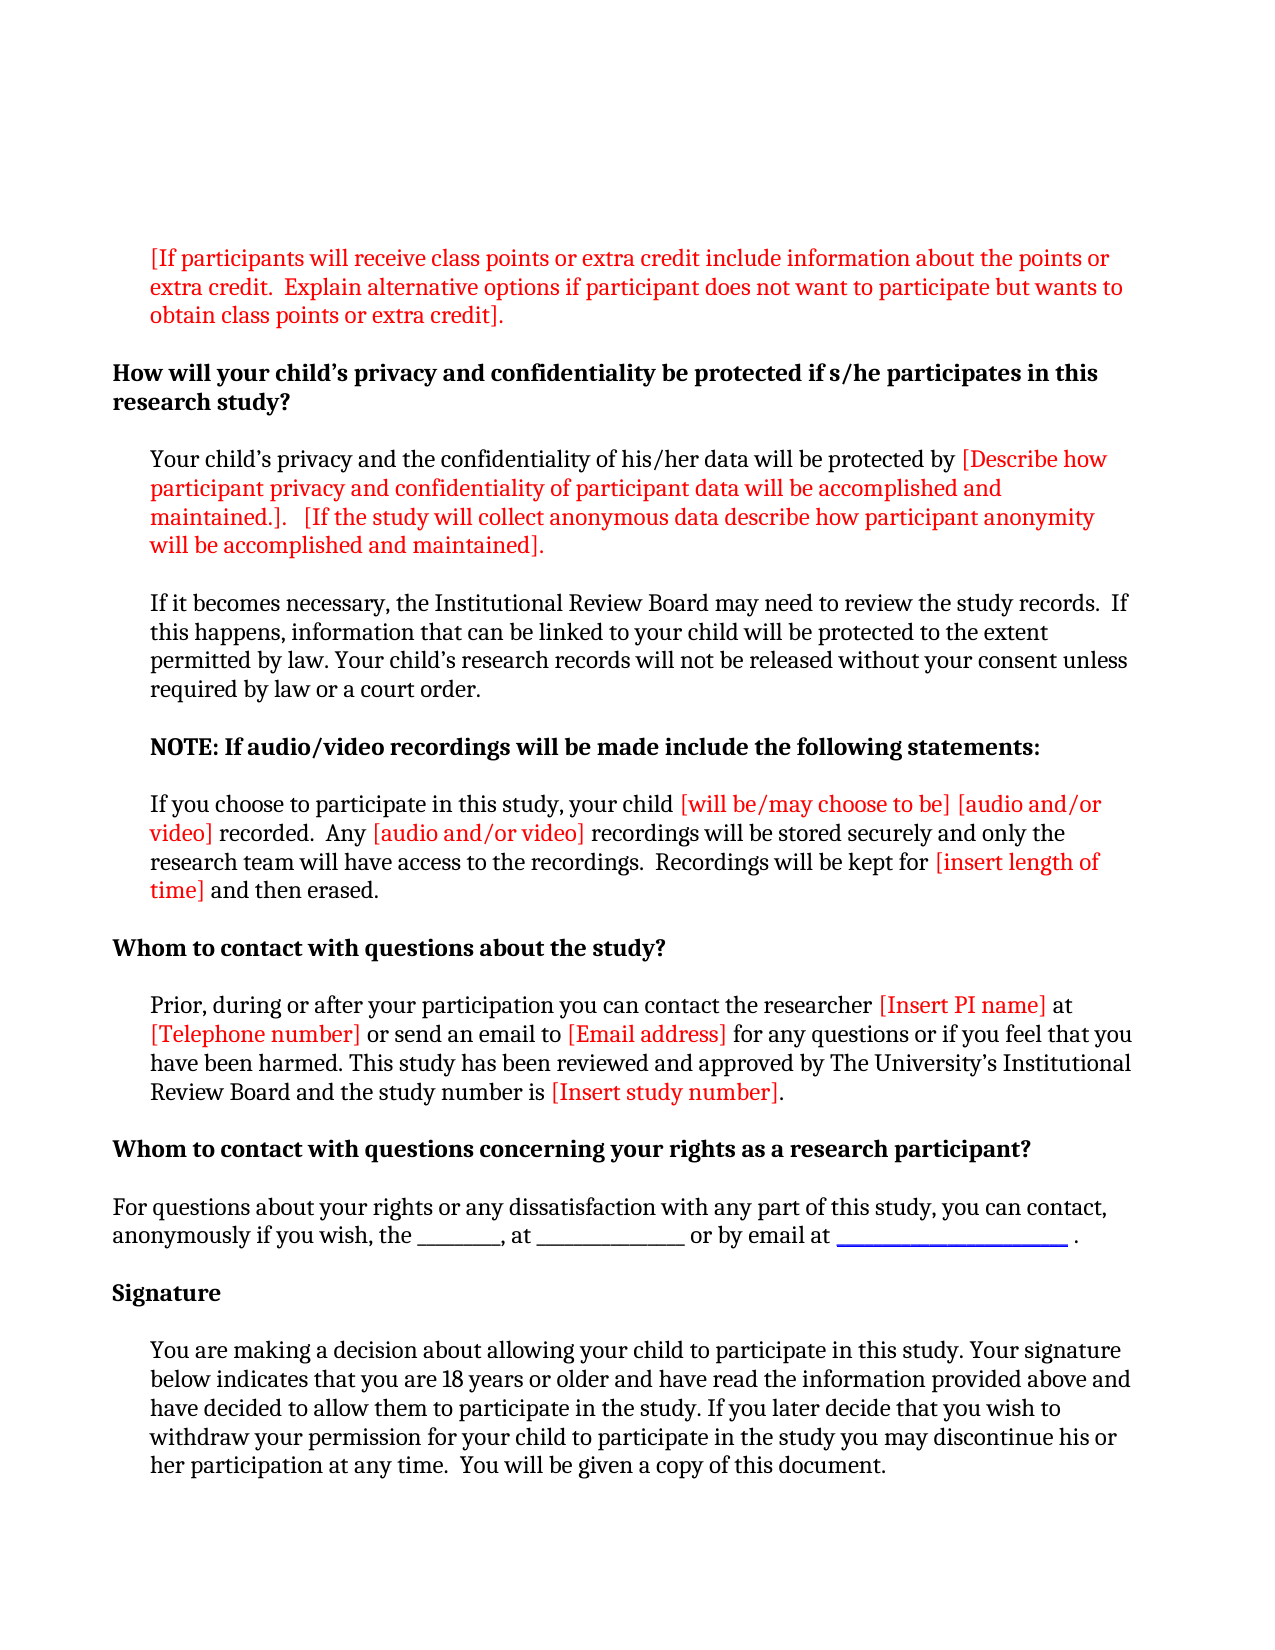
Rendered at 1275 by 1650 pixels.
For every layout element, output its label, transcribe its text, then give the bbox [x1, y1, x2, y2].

text NOTE: If audio/video recordings will be made include the following statements: [150, 733, 1134, 761]
text Whom to contact with questions concerning your rights as a research participant? [112, 1135, 1172, 1164]
text Signature [112, 1279, 1134, 1308]
text For questions about your rights or any dissatisfaction with any part of this study, you can contact, anonymously if you wish, the _________, at ________________ or by email at _________________________ . [112, 1193, 1172, 1250]
text Prior, during or after your participation you can contact the researcher [Insert PI name] at [Telephone number] or send an email to [Email address] for any questions or if you feel that you have been harmed. This study has been reviewed and approved by The University’s Institutional Review Board and the study number is [Insert study number]. [150, 991, 1134, 1106]
text Whom to contact with questions about the study? [112, 934, 1134, 963]
text Your child’s privacy and the confidentiality of his/her data will be protected by [Describe how participant privacy and confidentiality of participant data will be accomplished and maintained.]. [If the study will collect anonymous data describe how participant anonymity will be accomplished and maintained]. [150, 445, 1134, 560]
text If it becomes necessary, the Institutional Review Board may need to review the study records. If this happens, information that can be linked to your child will be protected to the extent permitted by law. Your child’s research records will not be released without your consent unless required by law or a court order. [150, 589, 1134, 704]
text If you choose to participate in this study, your child [will be/may choose to be] [audio and/or video] recorded. Any [audio and/or video] recordings will be stored securely and only the research team will have access to the recordings. Recordings will be kept for [insert length of time] and then erased. [150, 790, 1134, 905]
text [If participants will receive class points or extra credit include information about the points or extra credit. Explain alternative options if participant does not want to participate but wants to obtain class points or extra credit]. [150, 244, 1134, 330]
text How will your child’s privacy and confidentiality be protected if s/he participates in this research study? [112, 359, 1134, 416]
text You are making a decision about allowing your child to participate in this study. Your signature below indicates that you are 18 years or older and have read the information provided above and have decided to allow them to participate in the study. If you later decide that you wish to withdraw your permission for your child to participate in the study you may discontinue his or her participation at any time. You will be given a copy of this document. [150, 1336, 1134, 1480]
